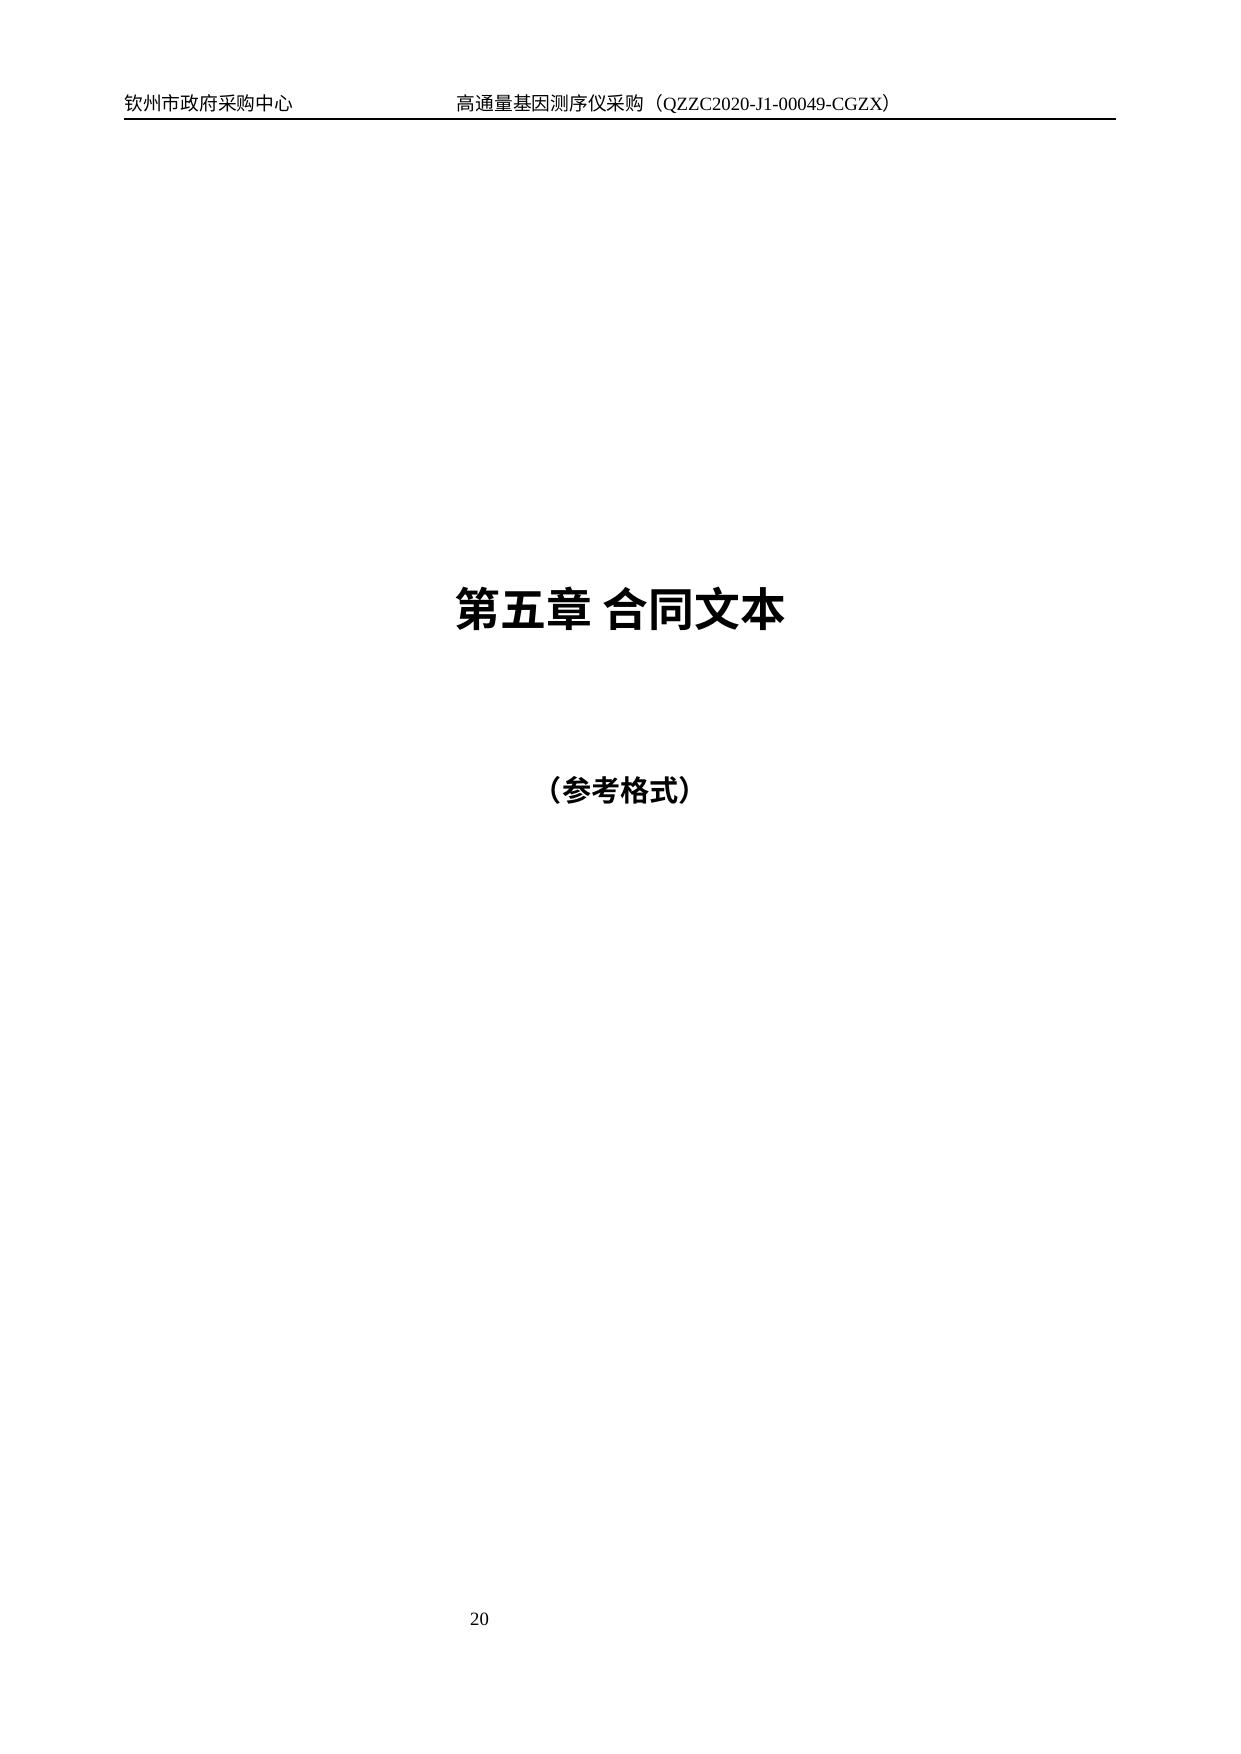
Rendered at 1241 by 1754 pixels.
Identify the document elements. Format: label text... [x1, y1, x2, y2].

text （参考格式） [124, 756, 1116, 821]
subtitle 第五章 合同文本 [124, 558, 1116, 655]
